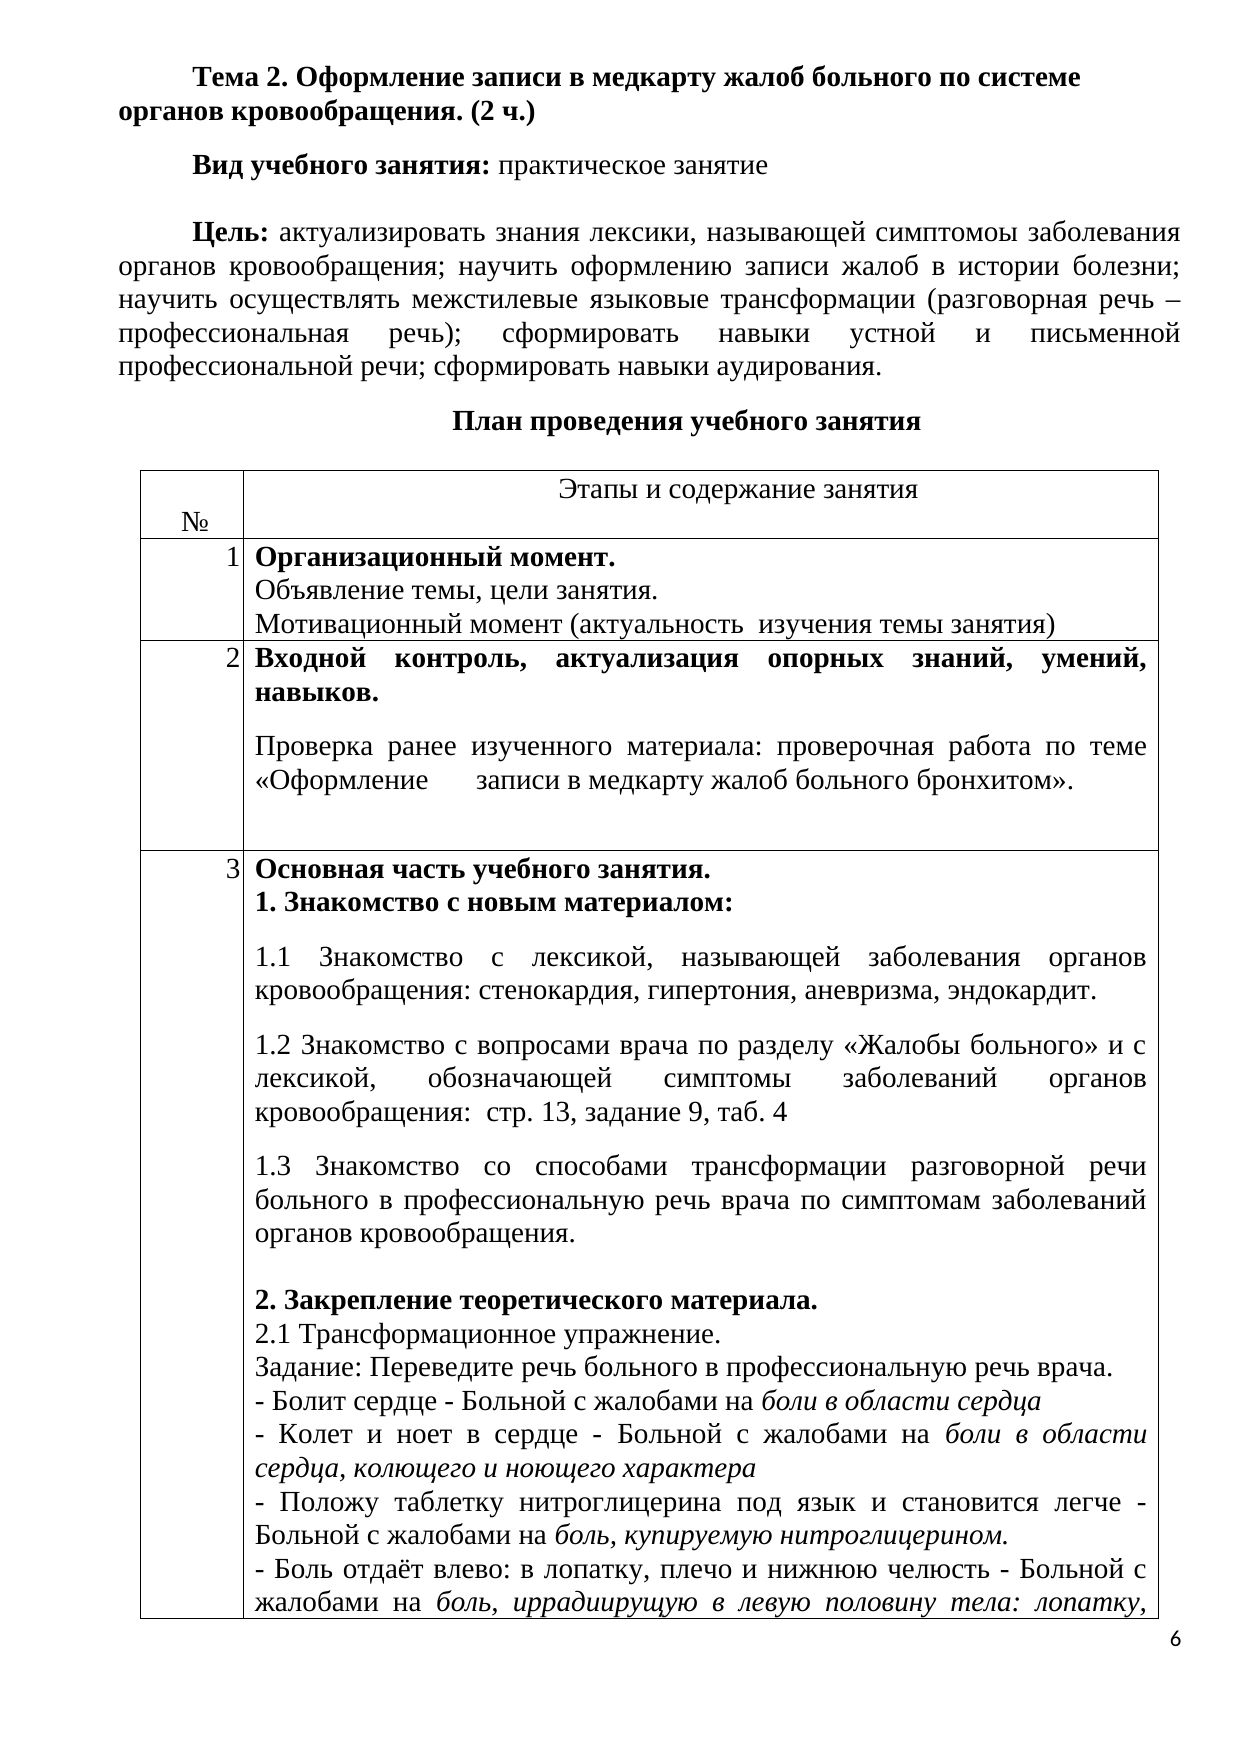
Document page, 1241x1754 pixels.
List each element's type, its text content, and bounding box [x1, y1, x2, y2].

table_header Этапы и содержание занятия [244, 471, 1158, 538]
table_cell 3 [141, 851, 243, 1618]
table_cell Организационный момент. Объявление темы, цели занятия. Мотивационный момент (актуальность изучения темы занятия) [244, 539, 1158, 639]
text Цель: актуализировать знания лексики, называющей симптомоы заболевания органов кровообращения; научить оформлению записи жалоб в истории болезни; научить осуществлять межстилевые языковые трансформации (разговорная речь – профессиональная речь); сформировать навыки устной и письменной профессиональной речи; сформировать навыки аудирования. [118, 214, 1181, 382]
table_cell Входной контроль, актуализация опорных знаний, умений, навыков. Проверка ранее изученного материала: проверочная работа по теме «Оформление записи в медкарту жалоб больного бронхитом». [244, 641, 1158, 850]
table_cell 1 [141, 539, 243, 639]
table_header № [141, 471, 243, 538]
text Вид учебного занятия: практическое занятие [118, 147, 1181, 181]
text План проведения учебного занятия [118, 403, 1181, 436]
table_cell 2 [141, 641, 243, 850]
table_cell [244, 851, 1158, 1618]
text Тема 2. Оформление записи в медкарту жалоб больного по системе органов кровообращения. (2 ч.) [118, 59, 1181, 126]
